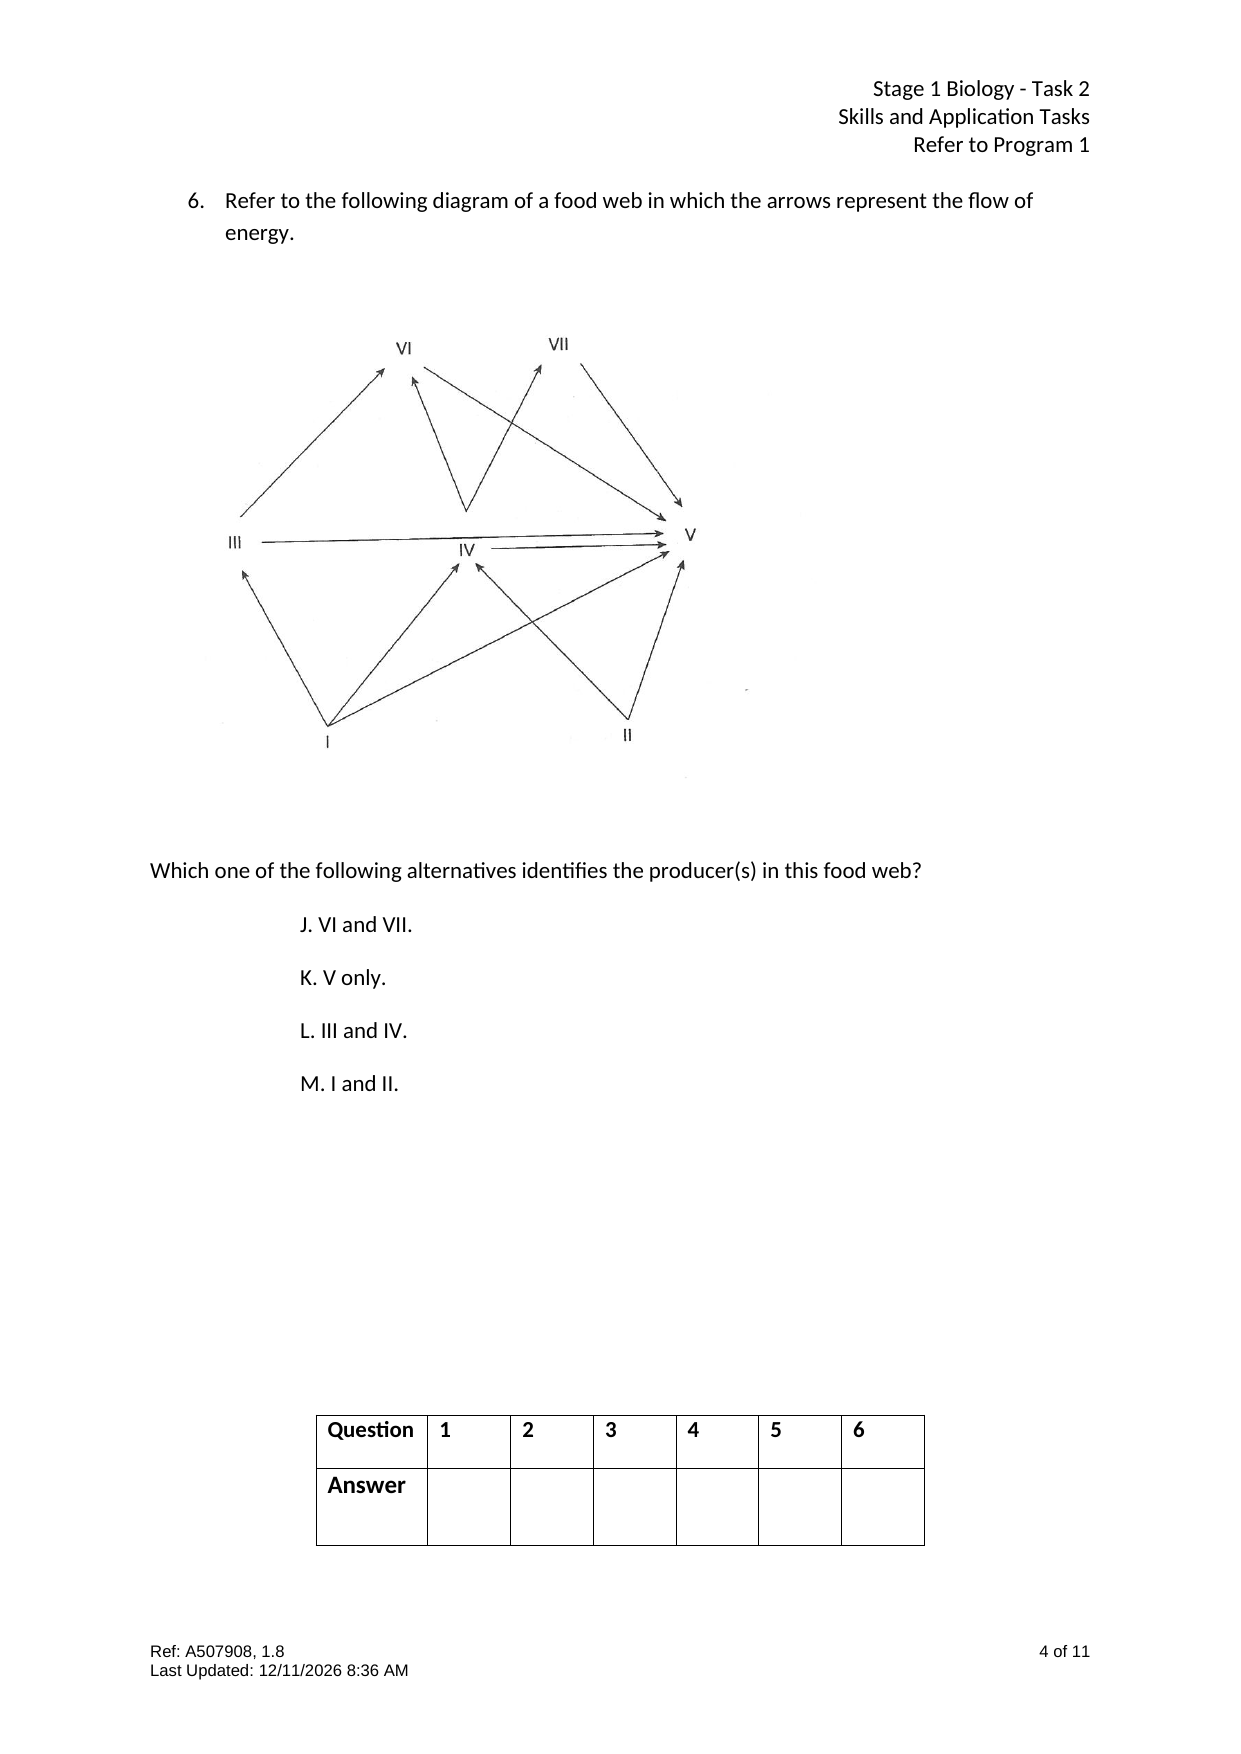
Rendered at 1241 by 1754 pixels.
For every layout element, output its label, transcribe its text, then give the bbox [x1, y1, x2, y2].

list Refer to the following diagram of a food web in which the arrows represent the flow of energy. [187, 186, 1090, 246]
text M. I and II. [150, 1069, 1090, 1097]
table_header 1 [428, 1416, 510, 1468]
table_cell [842, 1469, 924, 1545]
table_cell [594, 1469, 676, 1545]
text J. VI and VII. [150, 910, 1090, 938]
table_header 5 [759, 1416, 841, 1468]
text L. III and IV. [150, 1016, 1090, 1044]
text Which one of the following alternatives identifies the producer(s) in this food web? [150, 857, 1090, 885]
table_header Question [317, 1416, 427, 1468]
table_header 6 [842, 1416, 924, 1468]
table_cell [511, 1469, 593, 1545]
table_header 4 [677, 1416, 758, 1468]
table_header 3 [594, 1416, 676, 1468]
table_cell [759, 1469, 841, 1545]
table_cell [677, 1469, 758, 1545]
text K. V only. [150, 963, 1090, 991]
table_cell [428, 1469, 510, 1545]
table_cell Answer [317, 1469, 427, 1545]
table_header 2 [511, 1416, 593, 1468]
